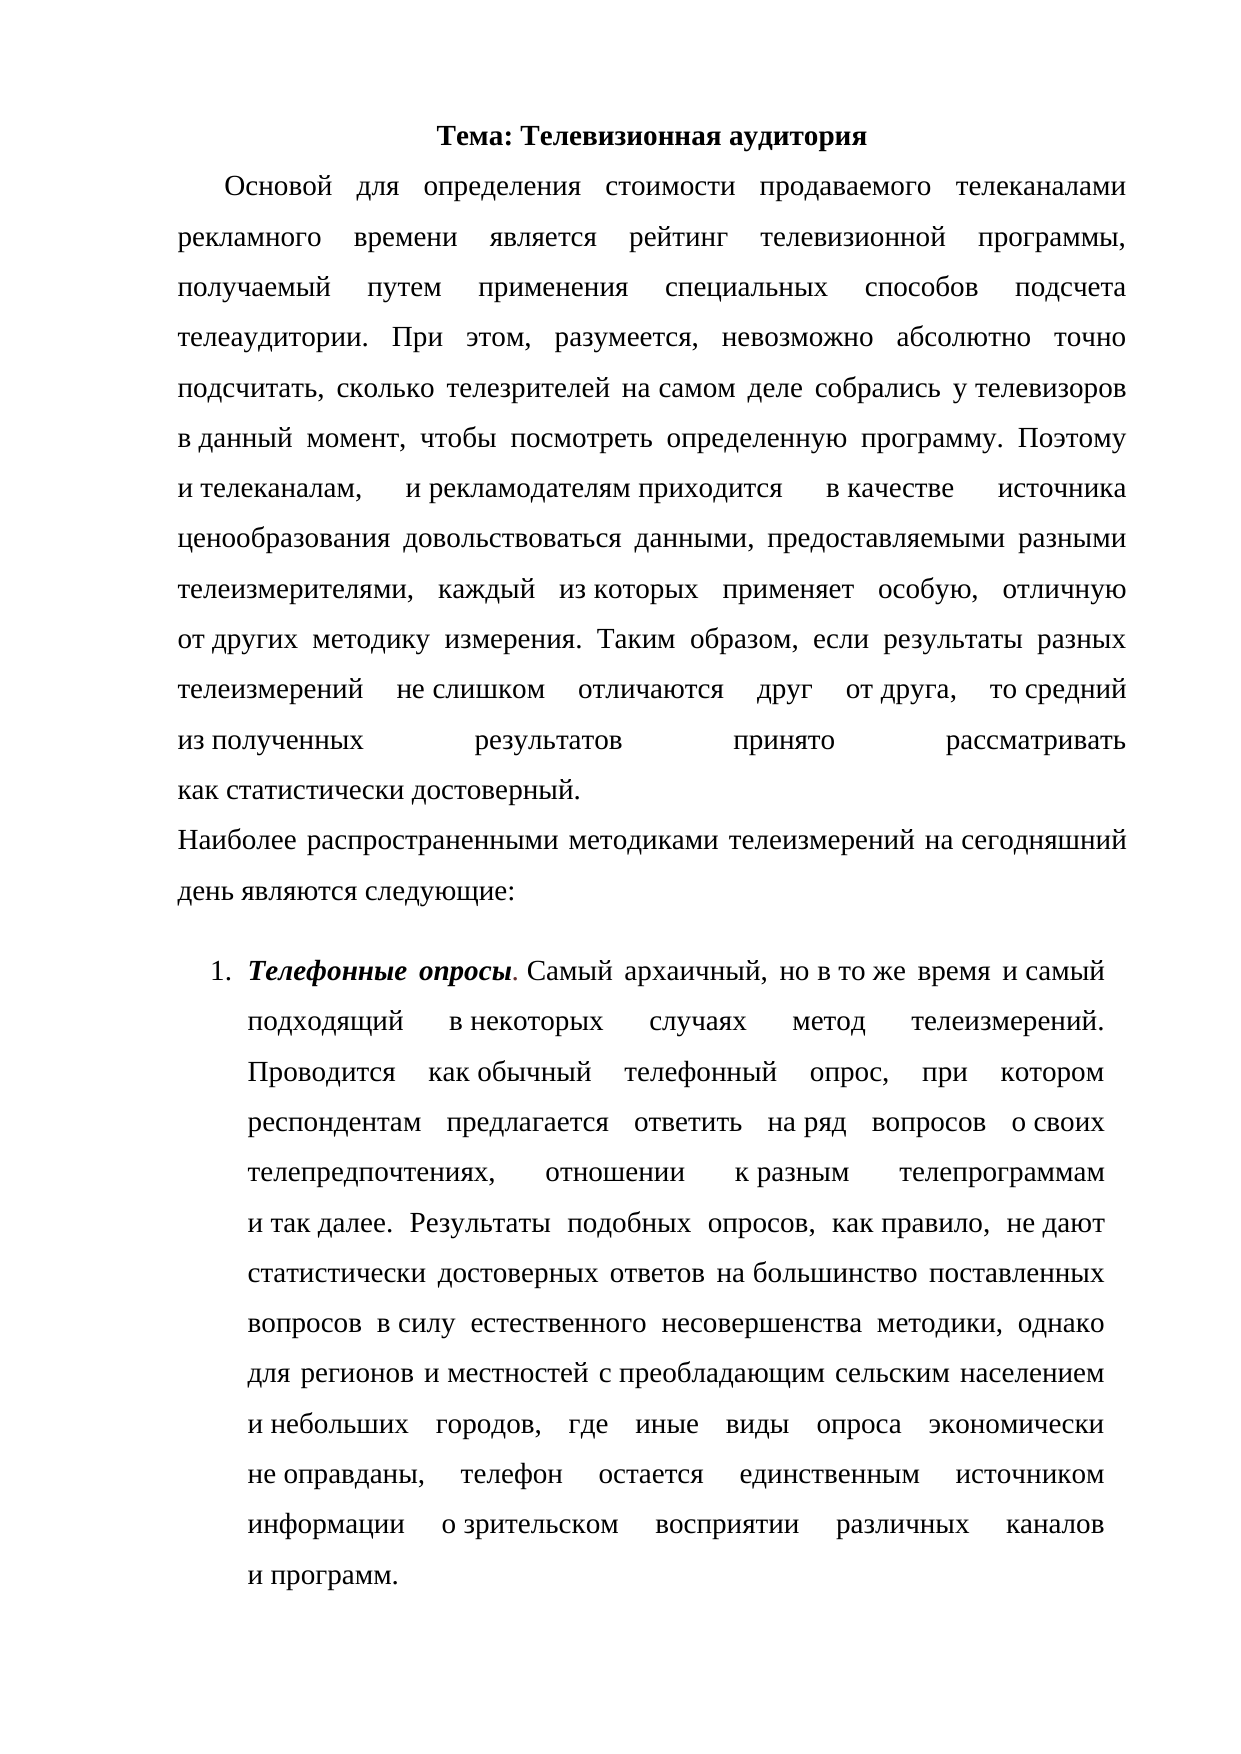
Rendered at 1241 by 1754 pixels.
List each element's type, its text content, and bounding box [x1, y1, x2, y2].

list Телефонные опросы. Самый архаичный, но в то же время и самый подходящий в некоторых случаях метод телеизмерений. Проводится как обычный телефонный опрос, при котором респондентам предлагается ответить на ряд вопросов о своих телепредпочтениях, отношении к разным телепрограммам и так далее. Результаты подобных опросов, как правило, не дают статистически достоверных ответов на большинство поставленных вопросов в силу естественного несовершенства методики, однако для регионов и местностей с преобладающим сельским населением и небольших городов, где иные виды опроса экономически не оправданы, телефон остается единственным источником информации о зрительском восприятии различных каналов и программ. [210, 953, 1105, 1590]
text Наиболее распространенными методиками телеизмерений на сегодняшний день являются следующие: [177, 822, 1127, 906]
text Основой для определения стоимости продаваемого телеканалами рекламного времени является рейтинг телевизионной программы, получаемый путем применения специальных способов подсчета телеаудитории. При этом, разумеется, невозможно абсолютно точно подсчитать, сколько телезрителей на самом деле собрались у телевизоров в данный момент, чтобы посмотреть определенную программу. Поэтому и телеканалам, и рекламодателям приходится в качестве источника ценообразования довольствоваться данными, предоставляемыми разными телеизмерителями, каждый из которых применяет особую, отличную от других методику измерения. Таким образом, если результаты разных телеизмерений не слишком отличаются друг от друга, то средний из полученных результатов принято рассматривать как статистически достоверный. [177, 168, 1127, 806]
text Тема: Телевизионная аудитория [177, 118, 1127, 152]
